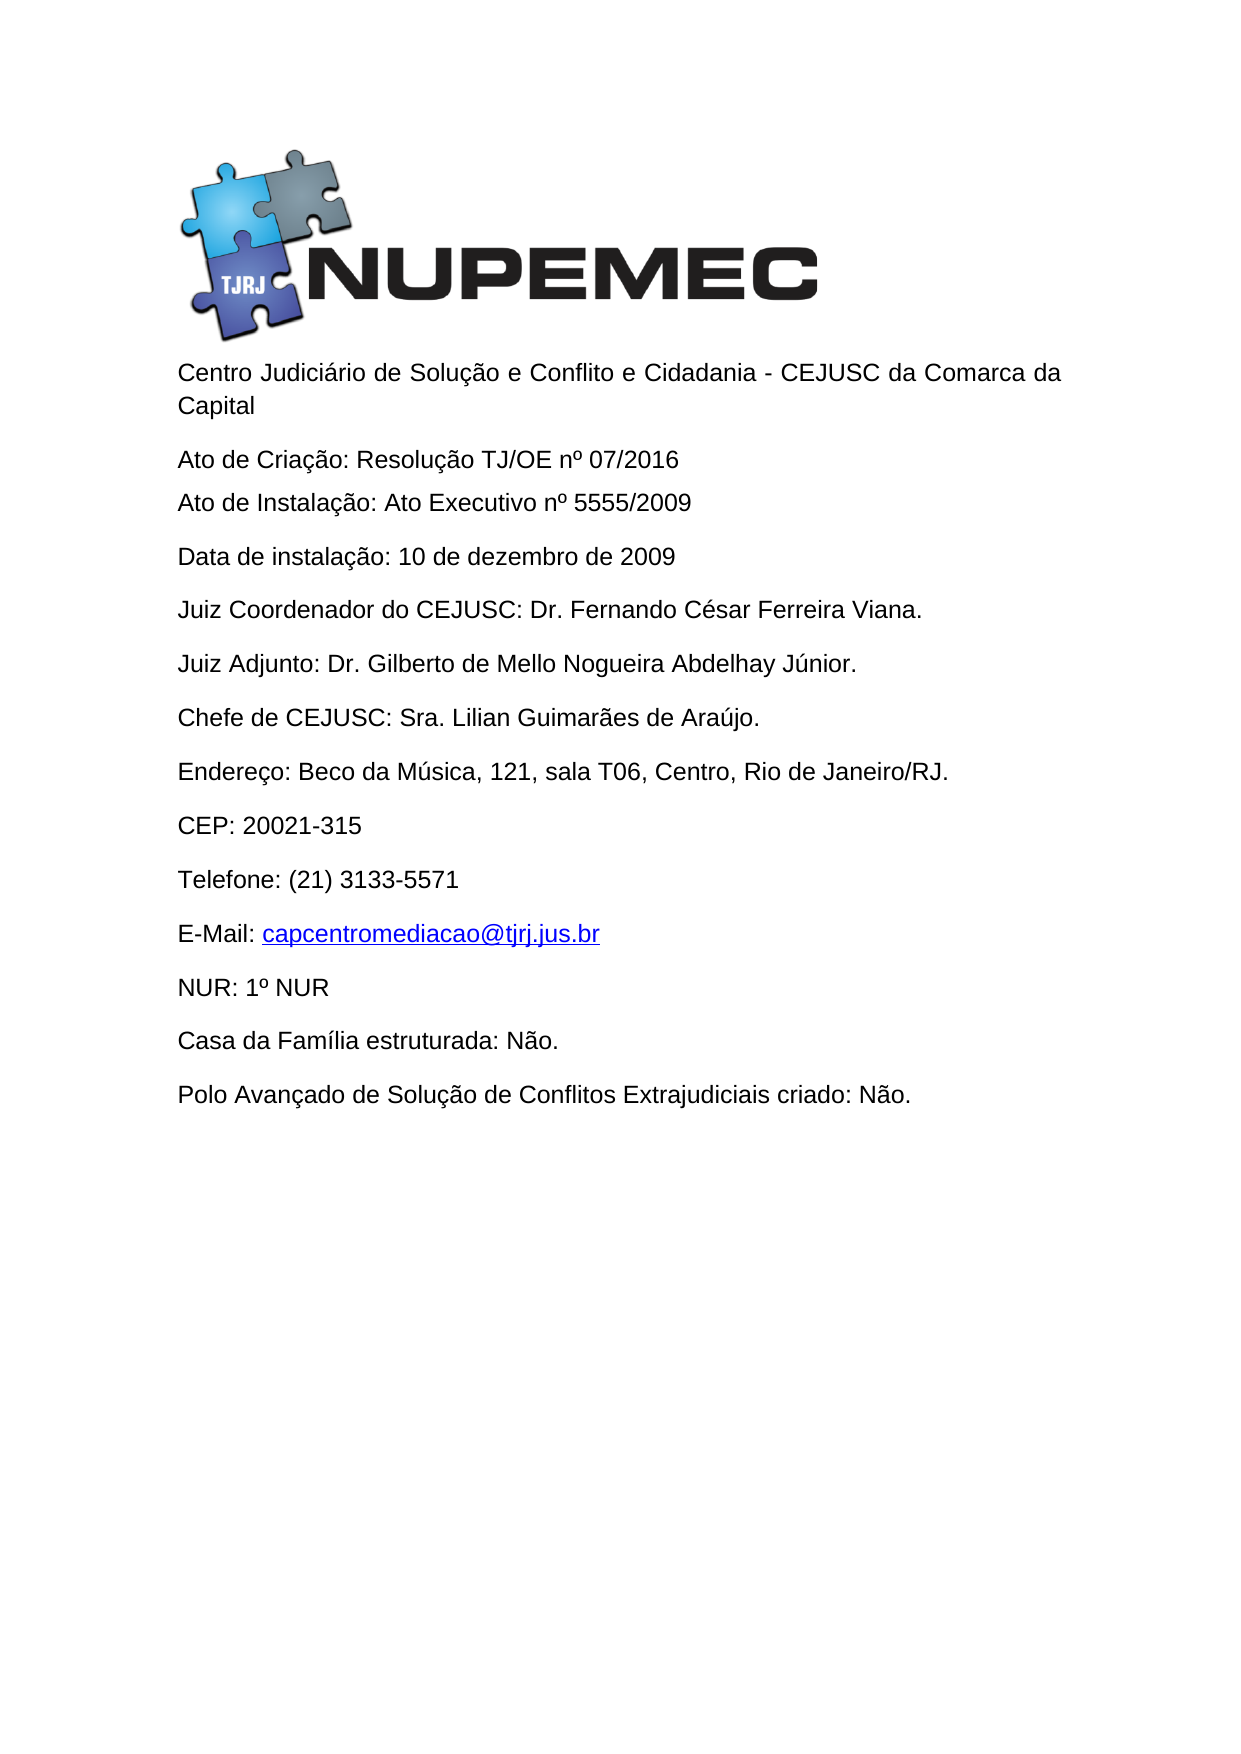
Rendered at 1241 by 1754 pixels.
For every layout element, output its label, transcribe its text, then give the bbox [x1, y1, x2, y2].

text Casa da Família estruturada: Não. [177, 1026, 1063, 1055]
text Endereço: Beco da Música, 121, sala T06, Centro, Rio de Janeiro/RJ. [177, 757, 1063, 786]
text Ato de Instalação: Ato Executivo nº 5555/2009 [177, 488, 1063, 517]
text Polo Avançado de Solução de Conflitos Extrajudiciais criado: Não. [177, 1080, 1063, 1109]
text Centro Judiciário de Solução e Conflito e Cidadania - CEJUSC da Comarca da Capital [177, 358, 1063, 419]
text Data de instalação: 10 de dezembro de 2009 [177, 542, 1063, 570]
text NUR: 1º NUR [177, 972, 1063, 1001]
text CEP: 20021-315 [177, 811, 1063, 840]
text Juiz Adjunto: Dr. Gilberto de Mello Nogueira Abdelhay Júnior. [177, 649, 1063, 678]
text Juiz Coordenador do CEJUSC: Dr. Fernando César Ferreira Viana. [177, 596, 1063, 624]
text E-Mail: capcentromediacao@tjrj.jus.br [177, 919, 1063, 947]
text Ato de Criação: Resolução TJ/OE nº 07/2016 [177, 445, 1063, 473]
picture [177, 147, 818, 344]
text Telefone: (21) 3133-5571 [177, 865, 1063, 893]
text Chefe de CEJUSC: Sra. Lilian Guimarães de Araújo. [177, 703, 1063, 732]
